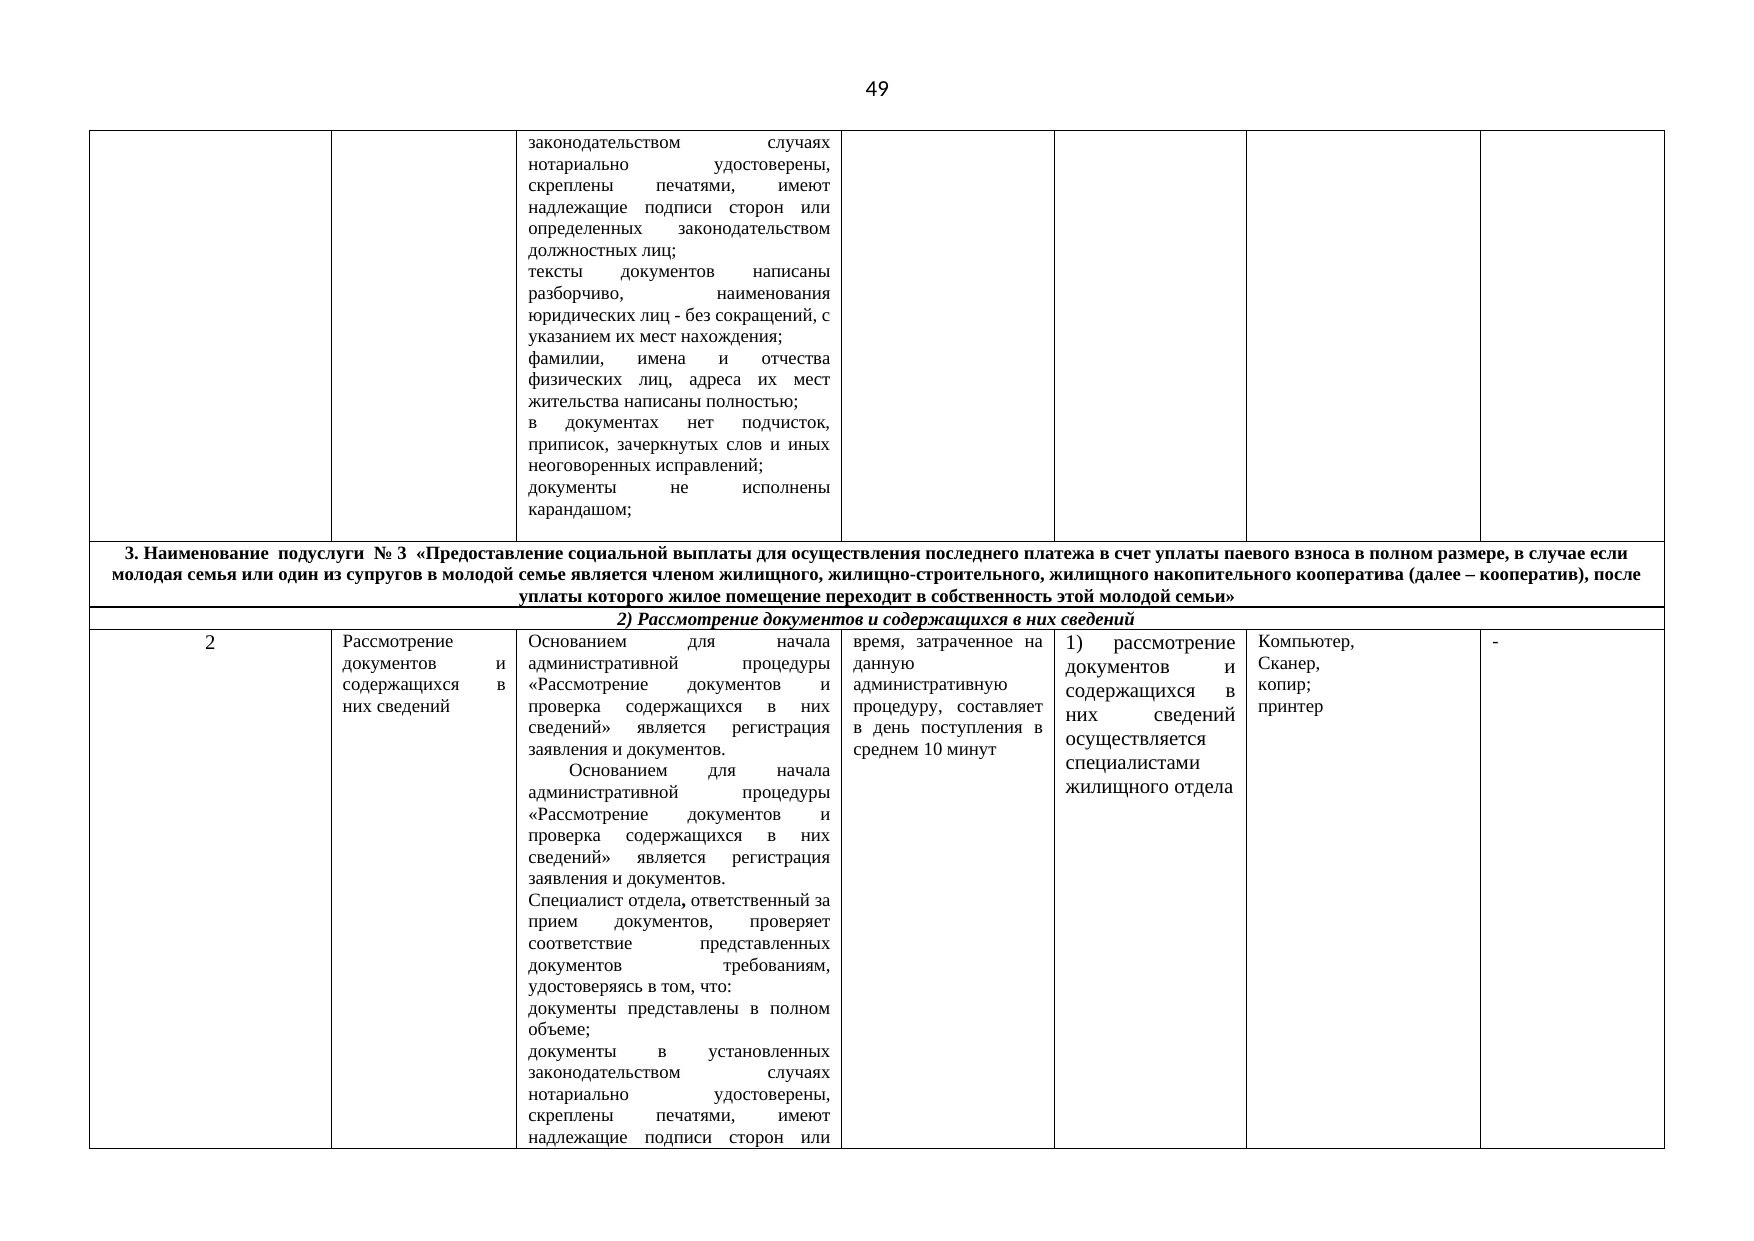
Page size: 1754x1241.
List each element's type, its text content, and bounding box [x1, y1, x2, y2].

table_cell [842, 131, 1054, 541]
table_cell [1055, 630, 1246, 1147]
table_cell - [1481, 630, 1664, 1147]
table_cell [332, 630, 516, 1147]
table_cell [1247, 131, 1480, 541]
table_cell 2 [90, 630, 331, 1147]
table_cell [517, 630, 841, 1147]
table_cell 2 [90, 131, 331, 541]
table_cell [842, 630, 1054, 1147]
table_cell - [1481, 131, 1664, 541]
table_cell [332, 131, 516, 541]
table_cell 3. Наименование подуслуги № 3 «Предоставление социальной выплаты для осуществления последнего платежа в счет уплаты паевого взноса в полном размере, в случае если молодая семья или один из супругов в молодой семье является членом жилищного, жилищно-строительного, жилищного накопительного кооператива (далее – кооператив), после уплаты которого жилое помещение переходит в собственность этой молодой семьи» [90, 542, 1664, 606]
table_cell 2) Рассмотрение документов и содержащихся в них сведений [90, 608, 1664, 629]
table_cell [1247, 630, 1480, 1147]
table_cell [1055, 131, 1246, 541]
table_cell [517, 131, 841, 541]
